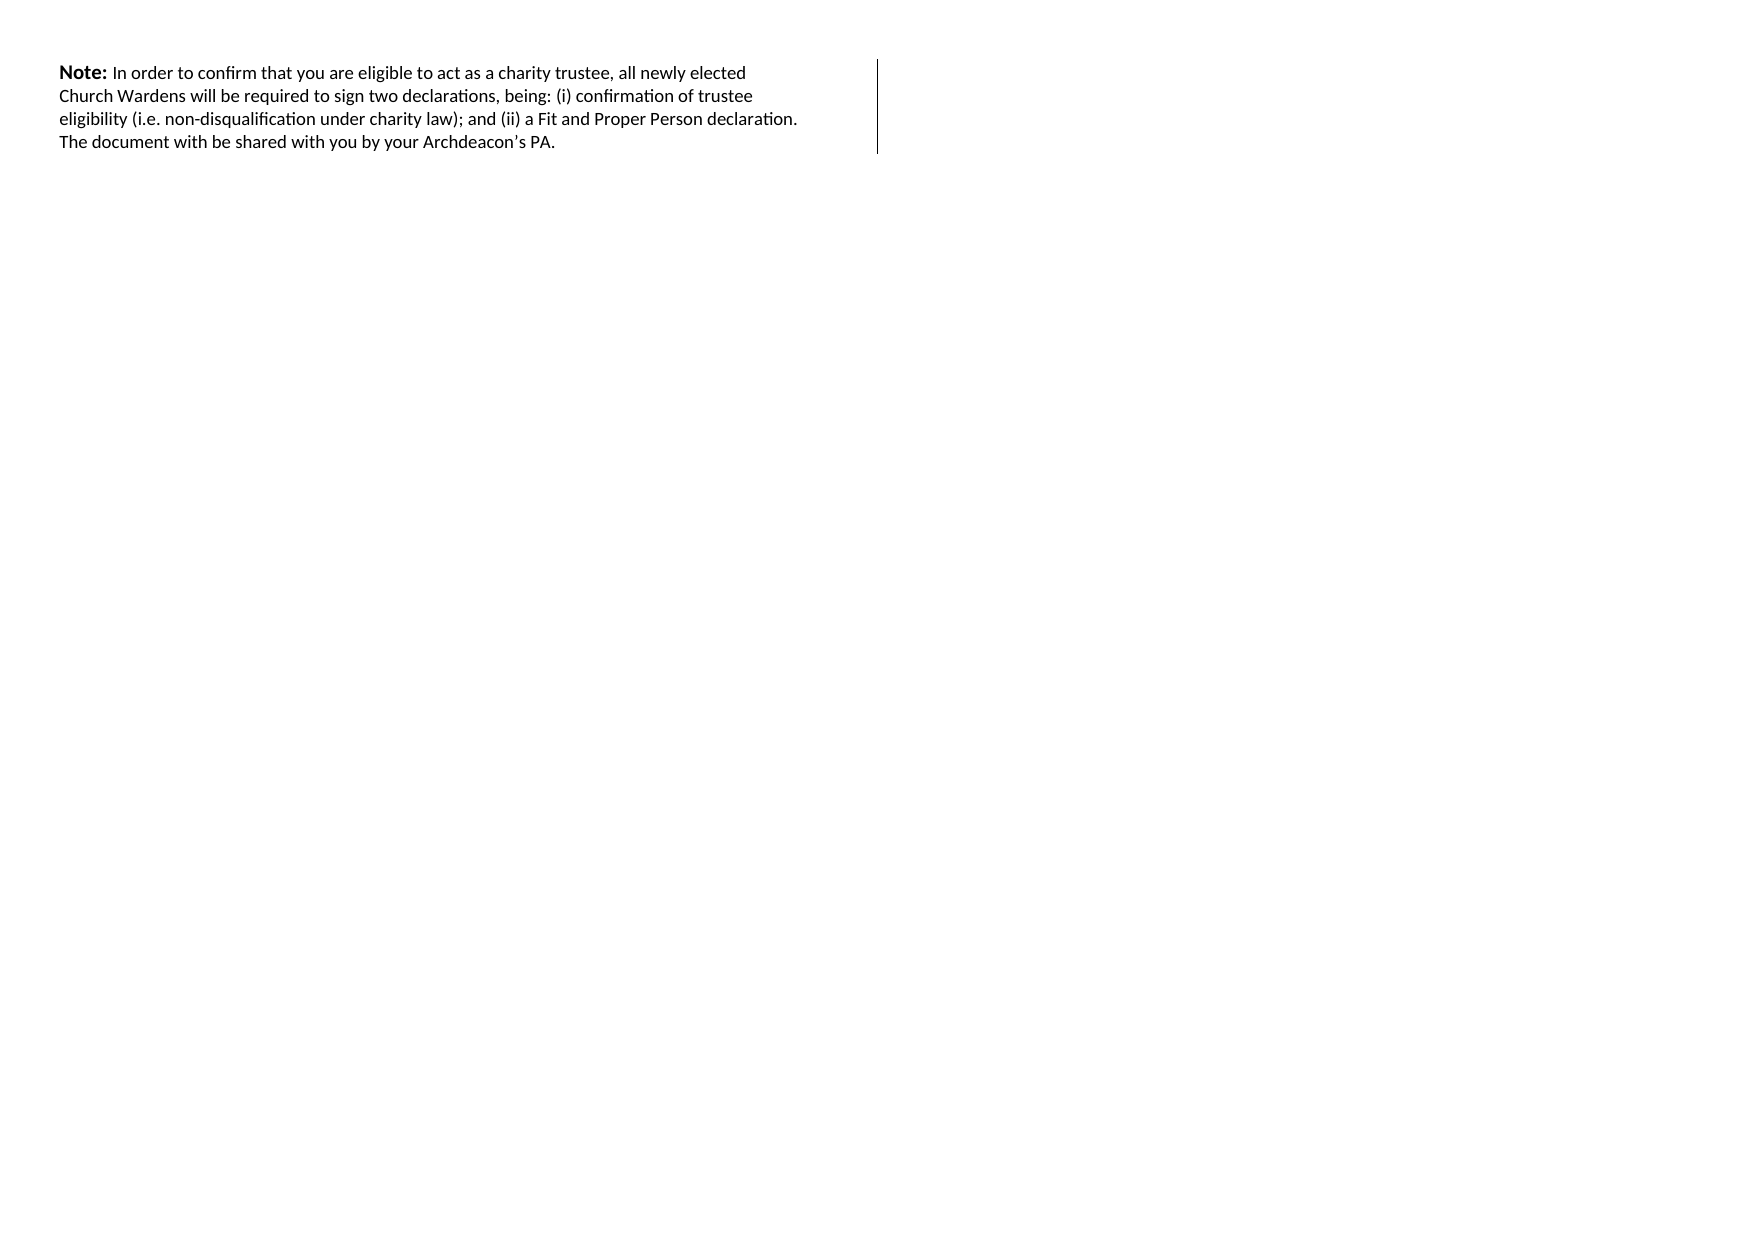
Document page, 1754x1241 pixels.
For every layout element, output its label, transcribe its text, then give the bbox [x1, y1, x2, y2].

text Note: In order to confirm that you are eligible to act as a charity trustee, all newly elected Church Wardens will be required to sign two declarations, being: (i) confirmation of trustee eligibility (i.e. non-disqualification under charity law); and (ii) a Fit and Proper Person declaration. The document with be shared with you by your Archdeacon’s PA. [59, 59, 800, 153]
